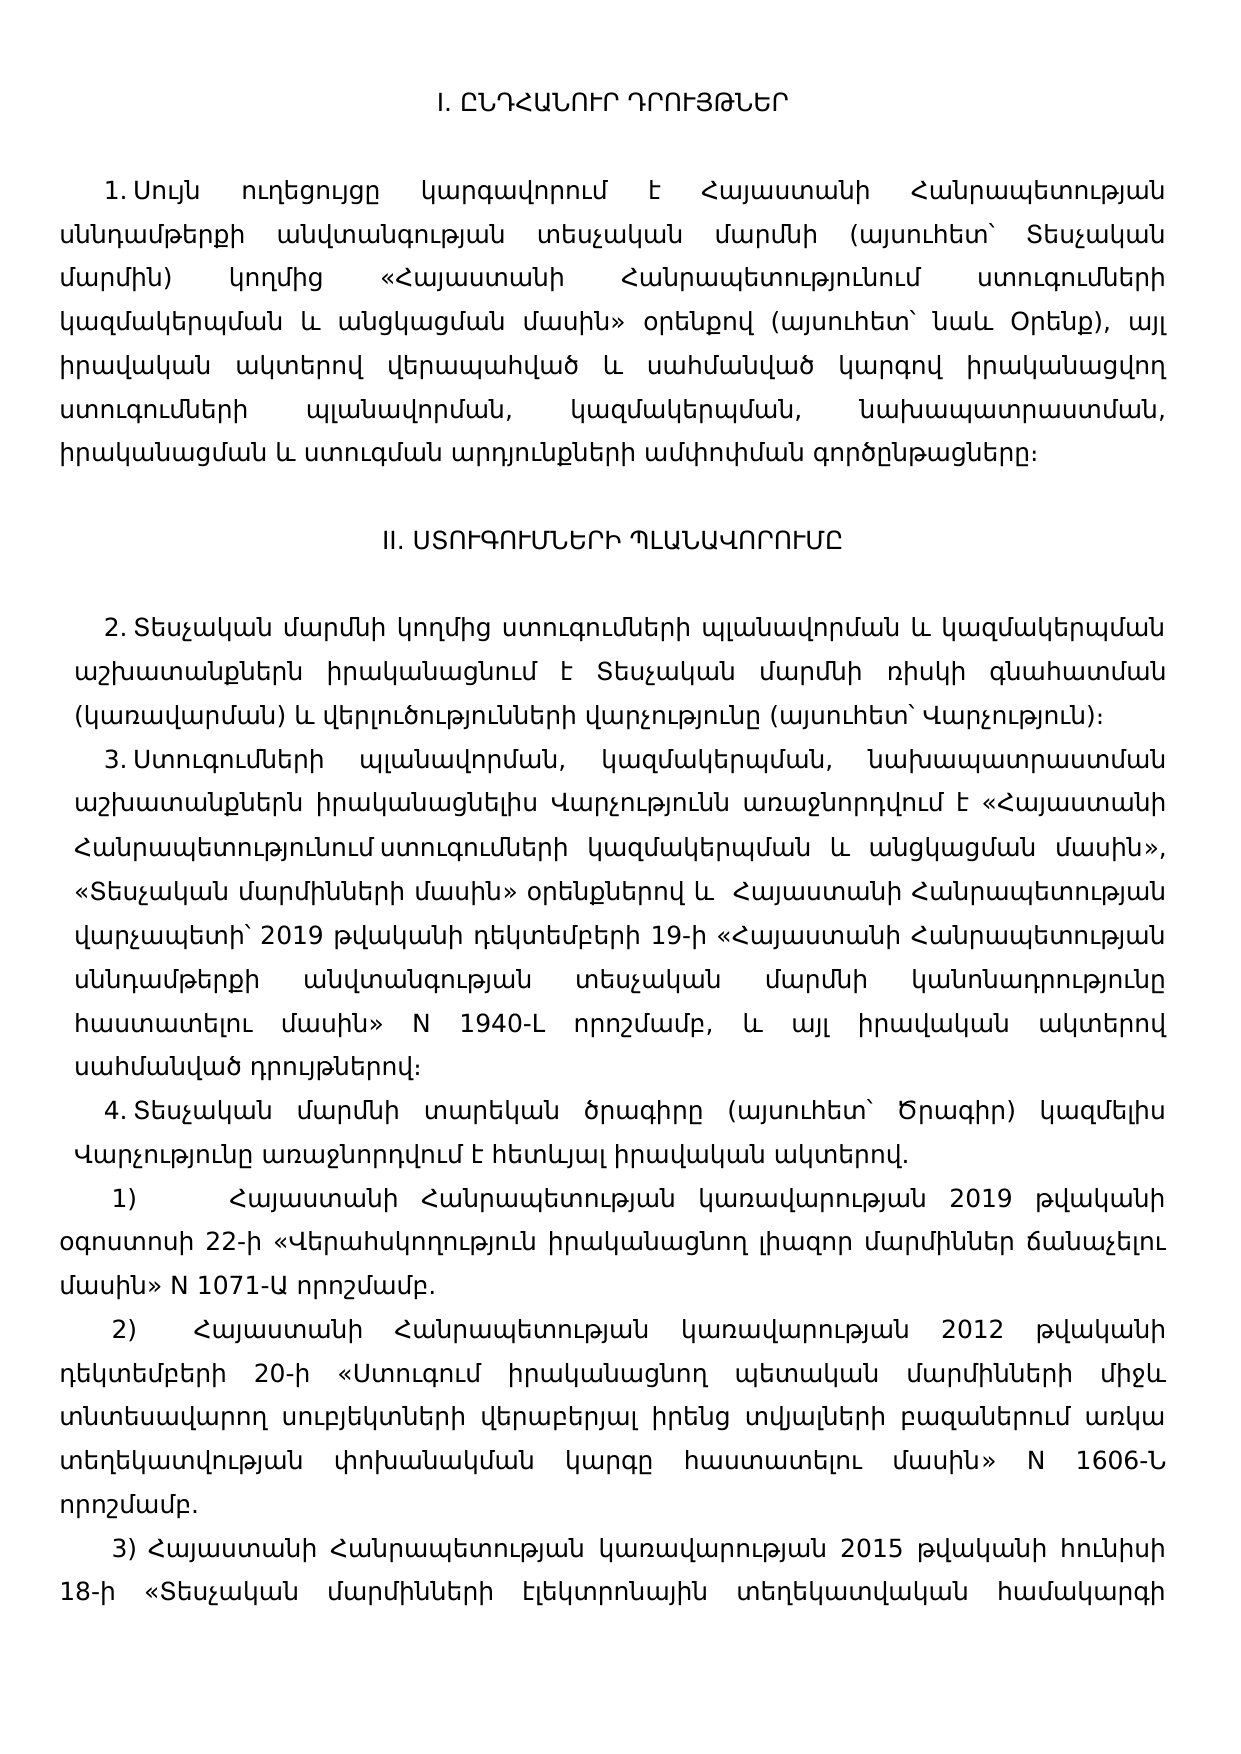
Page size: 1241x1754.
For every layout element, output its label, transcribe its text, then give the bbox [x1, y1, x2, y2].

list Սույն ուղեցույցը կարգավորում է Հայաստանի Հանրապետության սննդամթերքի անվտանգության տեսչական մարմնի (այսուհետ՝ Տեսչական մարմին) կողմից «Հայաստանի Հանրապետությունում ստուգումների կազմակերպման և անցկացման մասին» օրենքով (այսուհետ՝ նաև Օրենք), այլ իրավական ակտերով վերապահված և սահմանված կարգով իրականացվող ստուգումների պլանավորման, կազմակերպման, նախապատրաստման, իրականացման և ստուգման արդյունքների ամփոփման գործընթացները։ [59, 176, 1167, 468]
text II. ՍՏՈՒԳՈՒՄՆԵՐԻ ՊԼԱՆԱՎՈՐՈՒՄԸ [59, 526, 1167, 555]
list Հայաստանի Հանրապետության կառավարության 2012 թվականի դեկտեմբերի 20-ի «Ստուգում իրականացնող պետական մարմինների միջև տնտեսավարող սուբյեկտների վերաբերյալ իրենց տվյալների բազաներում առկա տեղեկատվության փոխանակման կարգը հաստատելու մասին» N 1606-Ն որոշմամբ. [59, 1432, 1167, 1519]
text I. ԸՆԴՀԱՆՈՒՐ ԴՐՈՒՅԹՆԵՐ [59, 89, 1167, 118]
list Ստուգումների պլանավորման, կազմակերպման, նախապատրաստման աշխատանքներն իրականացնելիս Վարչությունն առաջնորդվում է «Հայաստանի Հանրապետությունում ստուգումների կազմակերպման և անցկացման մասին», «Տեսչական մարմինների մասին» օրենքներով և Հայաստանի Հանրապետության վարչապետի՝ 2019 թվականի դեկտեմբերի 19-ի «Հայաստանի Հանրապետության սննդամթերքի անվտանգության տեսչական մարմնի կանոնադրությունը հաստատելու մասին» N 1940-Լ որոշմամբ, և այլ իրավական ակտերով սահմանված դրույթներով։ [74, 745, 1167, 1082]
list Տեսչական մարմնի տարեկան ծրագիրը (այսուհետ՝ Ծրագիր) կազմելիս Վարչությունը առաջնորդվում է հետևյալ իրավական ակտերով. [74, 1096, 1167, 1169]
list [59, 1534, 1167, 1607]
list Տեսչական մարմնի կողմից ստուգումների պլանավորման և կազմակերպման աշխատանքներն իրականացնում է Տեսչական մարմնի ռիսկի գնահատման (կառավարման) և վերլուծությունների վարչությունը (այսուհետ՝ Վարչություն)։ [74, 614, 1167, 730]
list Հայաստանի Հանրապետության կառավարության 2012 թվականի դեկտեմբերի 20-ի «Ստուգում իրականացնող պետական մարմինների միջև տնտեսավարող սուբյեկտների վերաբերյալ իրենց տվյալների բազաներում առկա տեղեկատվության փոխանակման կարգը հաստատելու մասին» N 1606-Ն որոշմամբ. [59, 1315, 1167, 1403]
list Հայաստանի Հանրապետության կառավարության 2019 թվականի օգոստոսի 22-ի «Վերահսկողություն իրականացնող լիազոր մարմիններ ճանաչելու մասին» N 1071-Ա որոշմամբ. [59, 1184, 1167, 1300]
